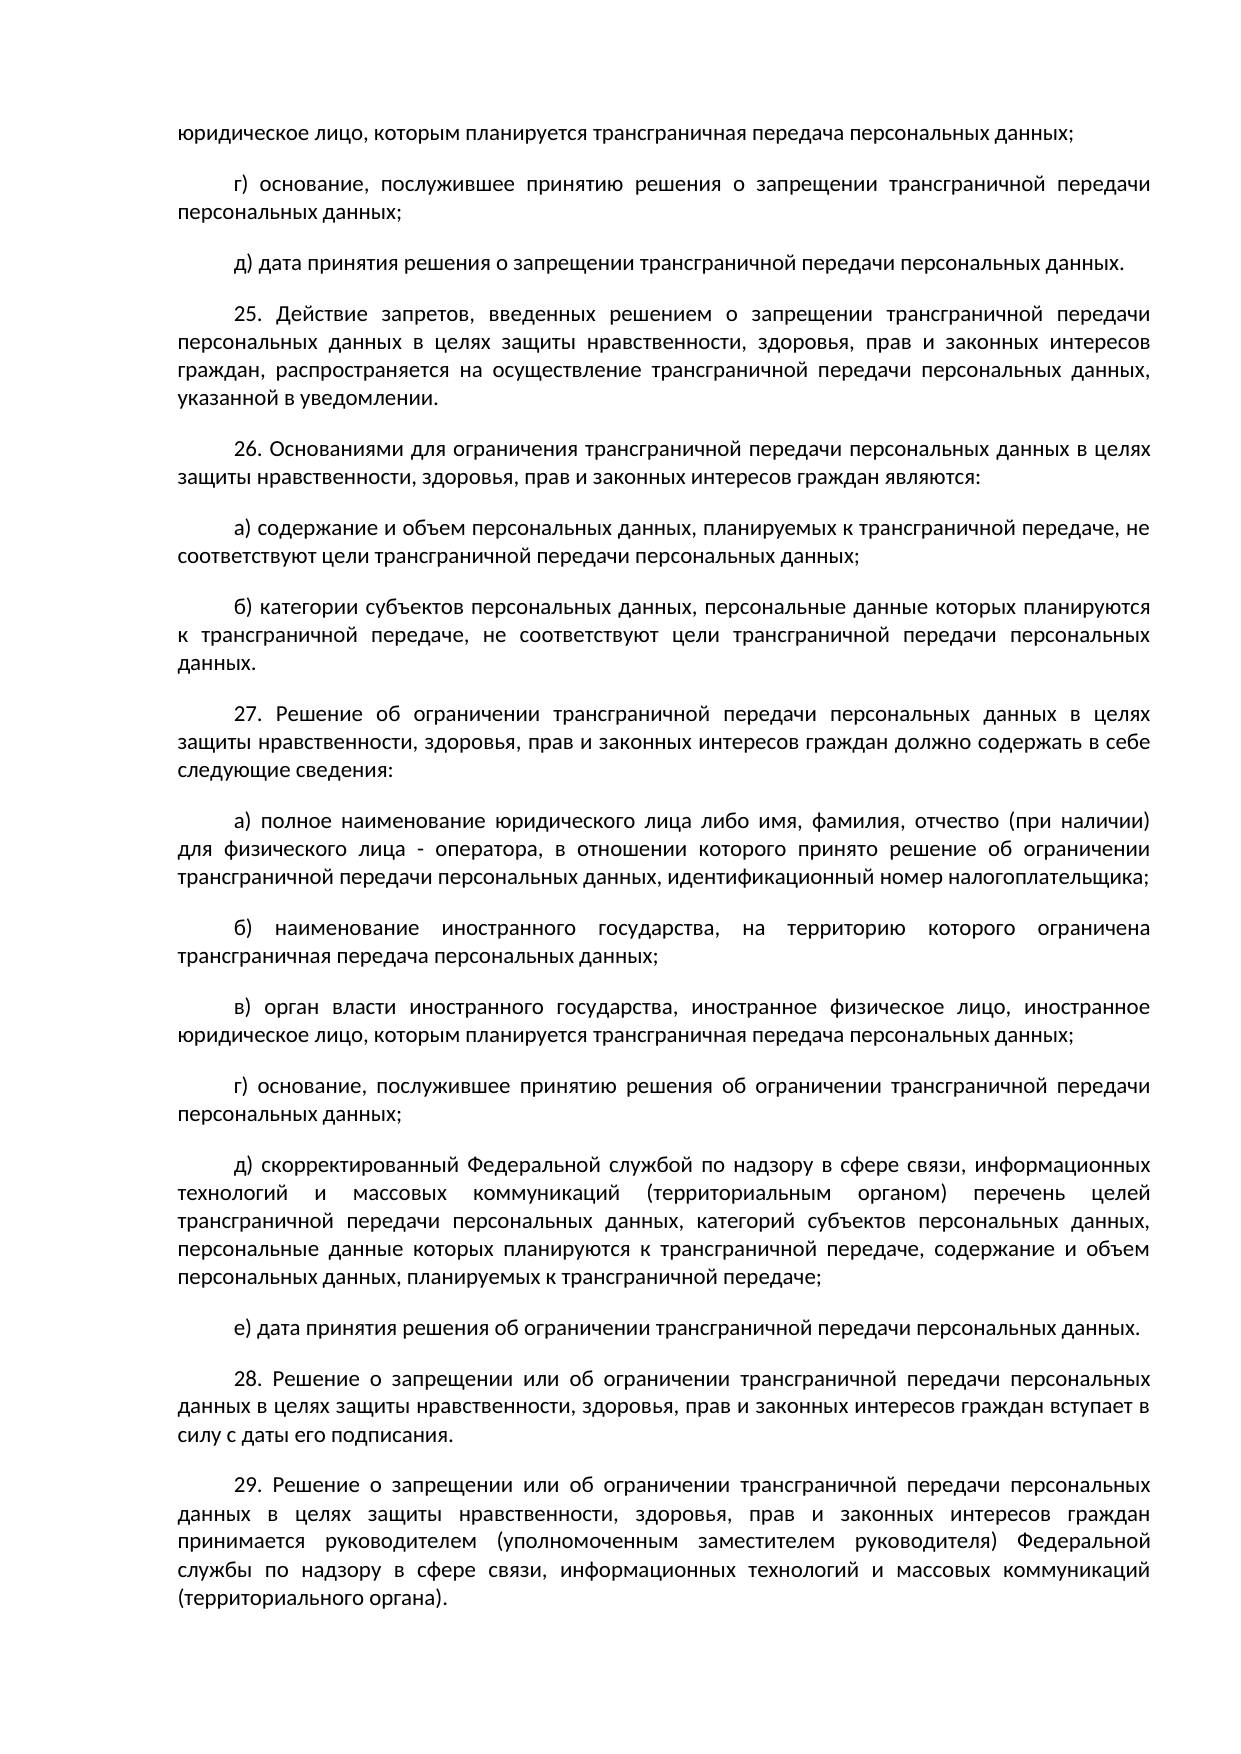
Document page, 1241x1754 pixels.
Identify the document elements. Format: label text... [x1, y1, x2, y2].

text б) наименование иностранного государства, на территорию которого ограничена трансграничная передача персональных данных; [177, 913, 1152, 969]
text д) скорректированный Федеральной службой по надзору в сфере связи, информационных технологий и массовых коммуникаций (территориальным органом) перечень целей трансграничной передачи персональных данных, категорий субъектов персональных данных, персональные данные которых планируются к трансграничной передаче, содержание и объем персональных данных, планируемых к трансграничной передаче; [177, 1150, 1152, 1290]
text а) полное наименование юридического лица либо имя, фамилия, отчество (при наличии) для физического лица - оператора, в отношении которого принято решение об ограничении трансграничной передачи персональных данных, идентификационный номер налогоплательщика; [177, 806, 1152, 890]
text б) категории субъектов персональных данных, персональные данные которых планируются к трансграничной передаче, не соответствуют цели трансграничной передачи персональных данных. [177, 592, 1152, 676]
text 28. Решение о запрещении или об ограничении трансграничной передачи персональных данных в целях защиты нравственности, здоровья, прав и законных интересов граждан вступает в силу с даты его подписания. [177, 1364, 1152, 1448]
text е) дата принятия решения об ограничении трансграничной передачи персональных данных. [177, 1313, 1152, 1341]
text д) дата принятия решения о запрещении трансграничной передачи персональных данных. [177, 248, 1152, 276]
text а) содержание и объем персональных данных, планируемых к трансграничной передаче, не соответствуют цели трансграничной передачи персональных данных; [177, 513, 1152, 569]
text 27. Решение об ограничении трансграничной передачи персональных данных в целях защиты нравственности, здоровья, прав и законных интересов граждан должно содержать в себе следующие сведения: [177, 699, 1152, 783]
text 26. Основаниями для ограничения трансграничной передачи персональных данных в целях защиты нравственности, здоровья, прав и законных интересов граждан являются: [177, 434, 1152, 490]
text г) основание, послужившее принятию решения об ограничении трансграничной передачи персональных данных; [177, 1071, 1152, 1127]
text 25. Действие запретов, введенных решением о запрещении трансграничной передачи персональных данных в целях защиты нравственности, здоровья, прав и законных интересов граждан, распространяется на осуществление трансграничной передачи персональных данных, указанной в уведомлении. [177, 299, 1152, 411]
text 29. Решение о запрещении или об ограничении трансграничной передачи персональных данных в целях защиты нравственности, здоровья, прав и законных интересов граждан принимается руководителем (уполномоченным заместителем руководителя) Федеральной службы по надзору в сфере связи, информационных технологий и массовых коммуникаций (территориального органа). [177, 1471, 1152, 1611]
text г) основание, послужившее принятию решения о запрещении трансграничной передачи персональных данных; [177, 169, 1152, 225]
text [177, 118, 1152, 146]
